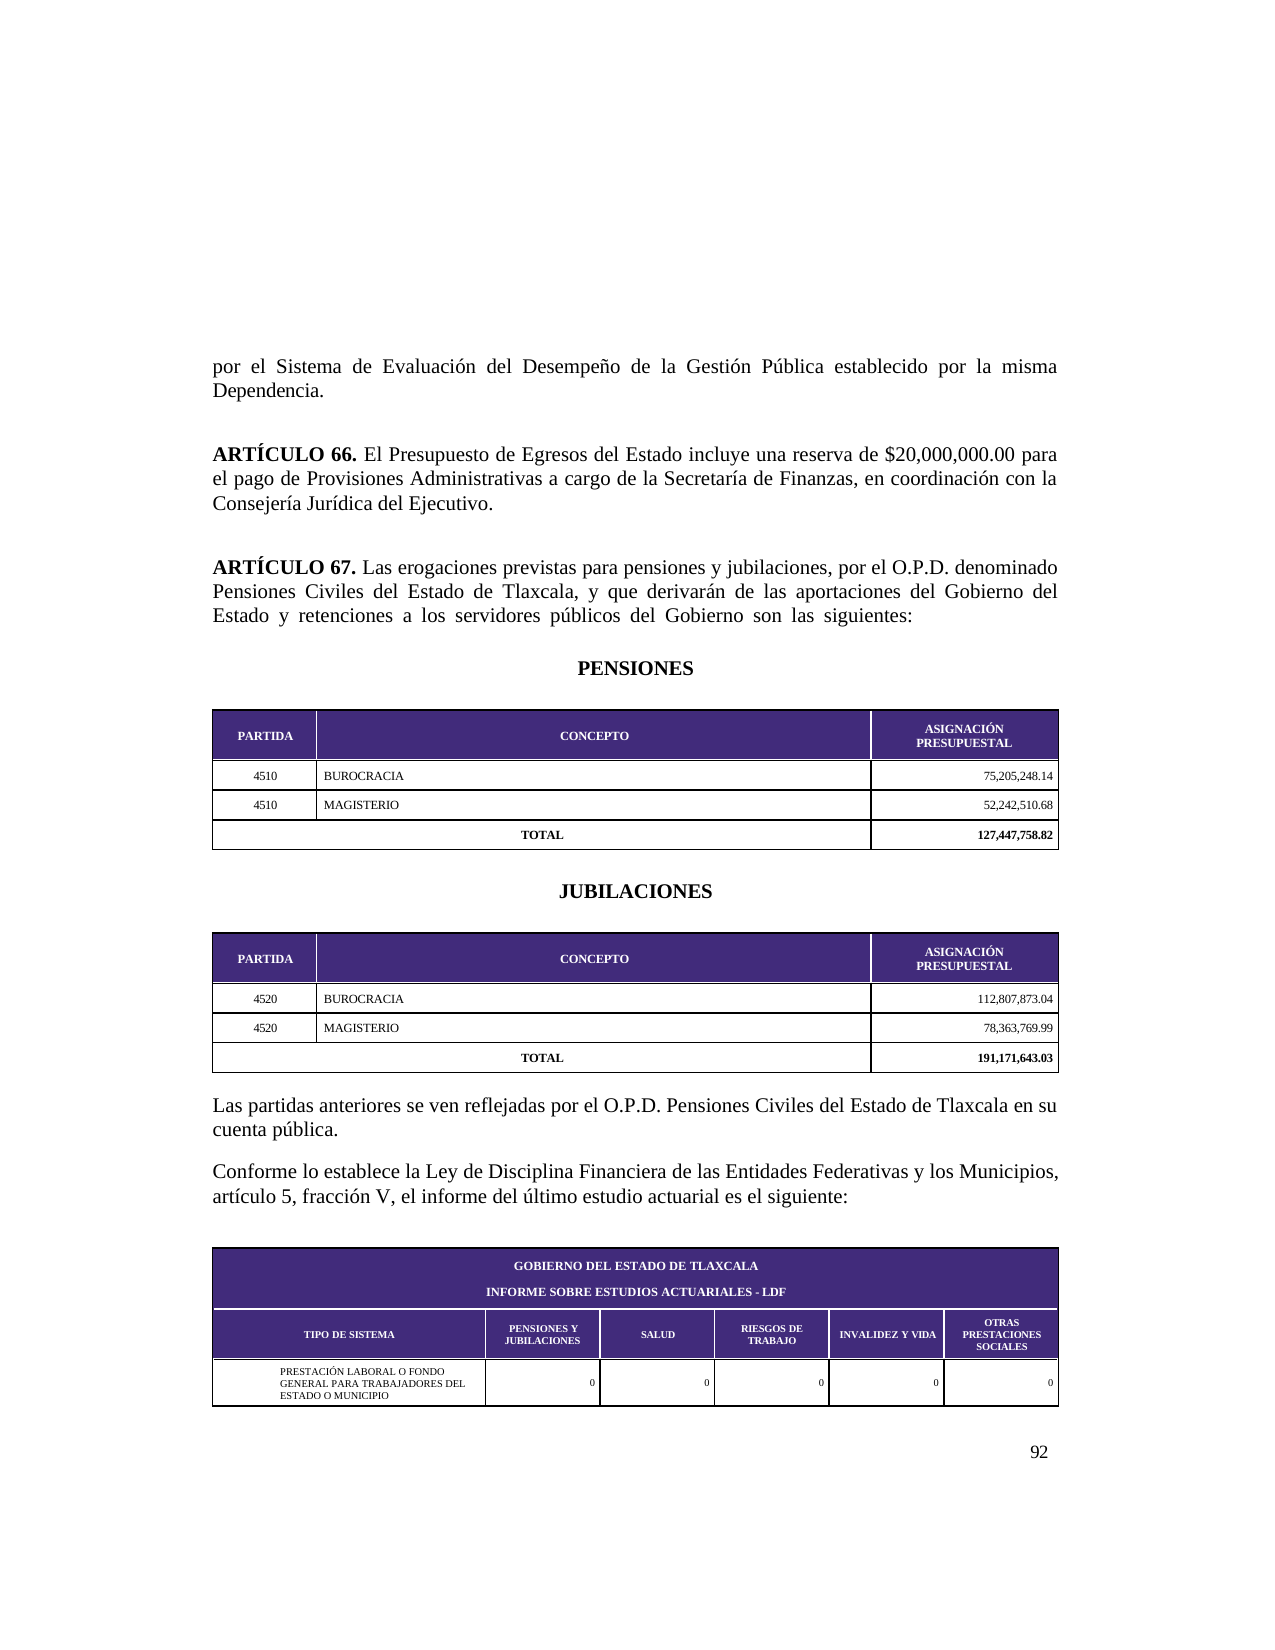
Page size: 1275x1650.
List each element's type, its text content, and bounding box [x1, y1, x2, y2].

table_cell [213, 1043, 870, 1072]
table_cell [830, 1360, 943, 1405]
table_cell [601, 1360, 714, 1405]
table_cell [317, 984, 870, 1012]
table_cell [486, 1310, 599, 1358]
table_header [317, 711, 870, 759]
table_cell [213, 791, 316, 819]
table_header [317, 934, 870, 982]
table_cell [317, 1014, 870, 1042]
text JUBILACIONES [220, 878, 1051, 903]
text PENSIONES [220, 656, 1051, 679]
text ARTÍCULO 66. El Presupuesto de Egresos del Estado incluye una reserva de $20,000,000.00 para el pago de Provisiones Administrativas a cargo de la Secretaría de Finanzas, en coordinación con la Consejería Jurídica del Ejecutivo. [212, 442, 1059, 514]
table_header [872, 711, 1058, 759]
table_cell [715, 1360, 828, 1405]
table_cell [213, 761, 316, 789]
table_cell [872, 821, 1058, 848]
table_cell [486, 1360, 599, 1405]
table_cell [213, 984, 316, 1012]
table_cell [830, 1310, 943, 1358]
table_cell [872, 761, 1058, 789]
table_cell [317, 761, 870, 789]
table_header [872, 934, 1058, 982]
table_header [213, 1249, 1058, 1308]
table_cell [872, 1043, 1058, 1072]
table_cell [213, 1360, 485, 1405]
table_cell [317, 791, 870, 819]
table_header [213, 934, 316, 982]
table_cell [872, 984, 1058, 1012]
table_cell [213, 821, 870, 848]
text Conforme lo establece la Ley de Disciplina Financiera de las Entidades Federativas y los Municipios, artículo 5, fracción V, el informe del último estudio actuarial es el siguiente: [212, 1159, 1096, 1208]
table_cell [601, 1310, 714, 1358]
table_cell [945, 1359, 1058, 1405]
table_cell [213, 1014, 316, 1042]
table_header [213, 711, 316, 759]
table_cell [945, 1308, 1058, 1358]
text por el Sistema de Evaluación del Desempeño de la Gestión Pública establecido por la misma Dependencia. [212, 354, 1059, 402]
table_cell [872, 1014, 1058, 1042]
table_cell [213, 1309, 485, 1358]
text Las partidas anteriores se ven reflejadas por el O.P.D. Pensiones Civiles del Estado de Tlaxcala en su cuenta pública. [212, 1092, 1096, 1141]
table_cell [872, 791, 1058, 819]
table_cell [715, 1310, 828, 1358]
text ARTÍCULO 67. Las erogaciones previstas para pensiones y jubilaciones, por el O.P.D. denominado Pensiones Civiles del Estado de Tlaxcala, y que derivarán de las aportaciones del Gobierno del Estado y retenciones a los servidores públicos del Gobierno son las siguientes: [212, 555, 1059, 627]
